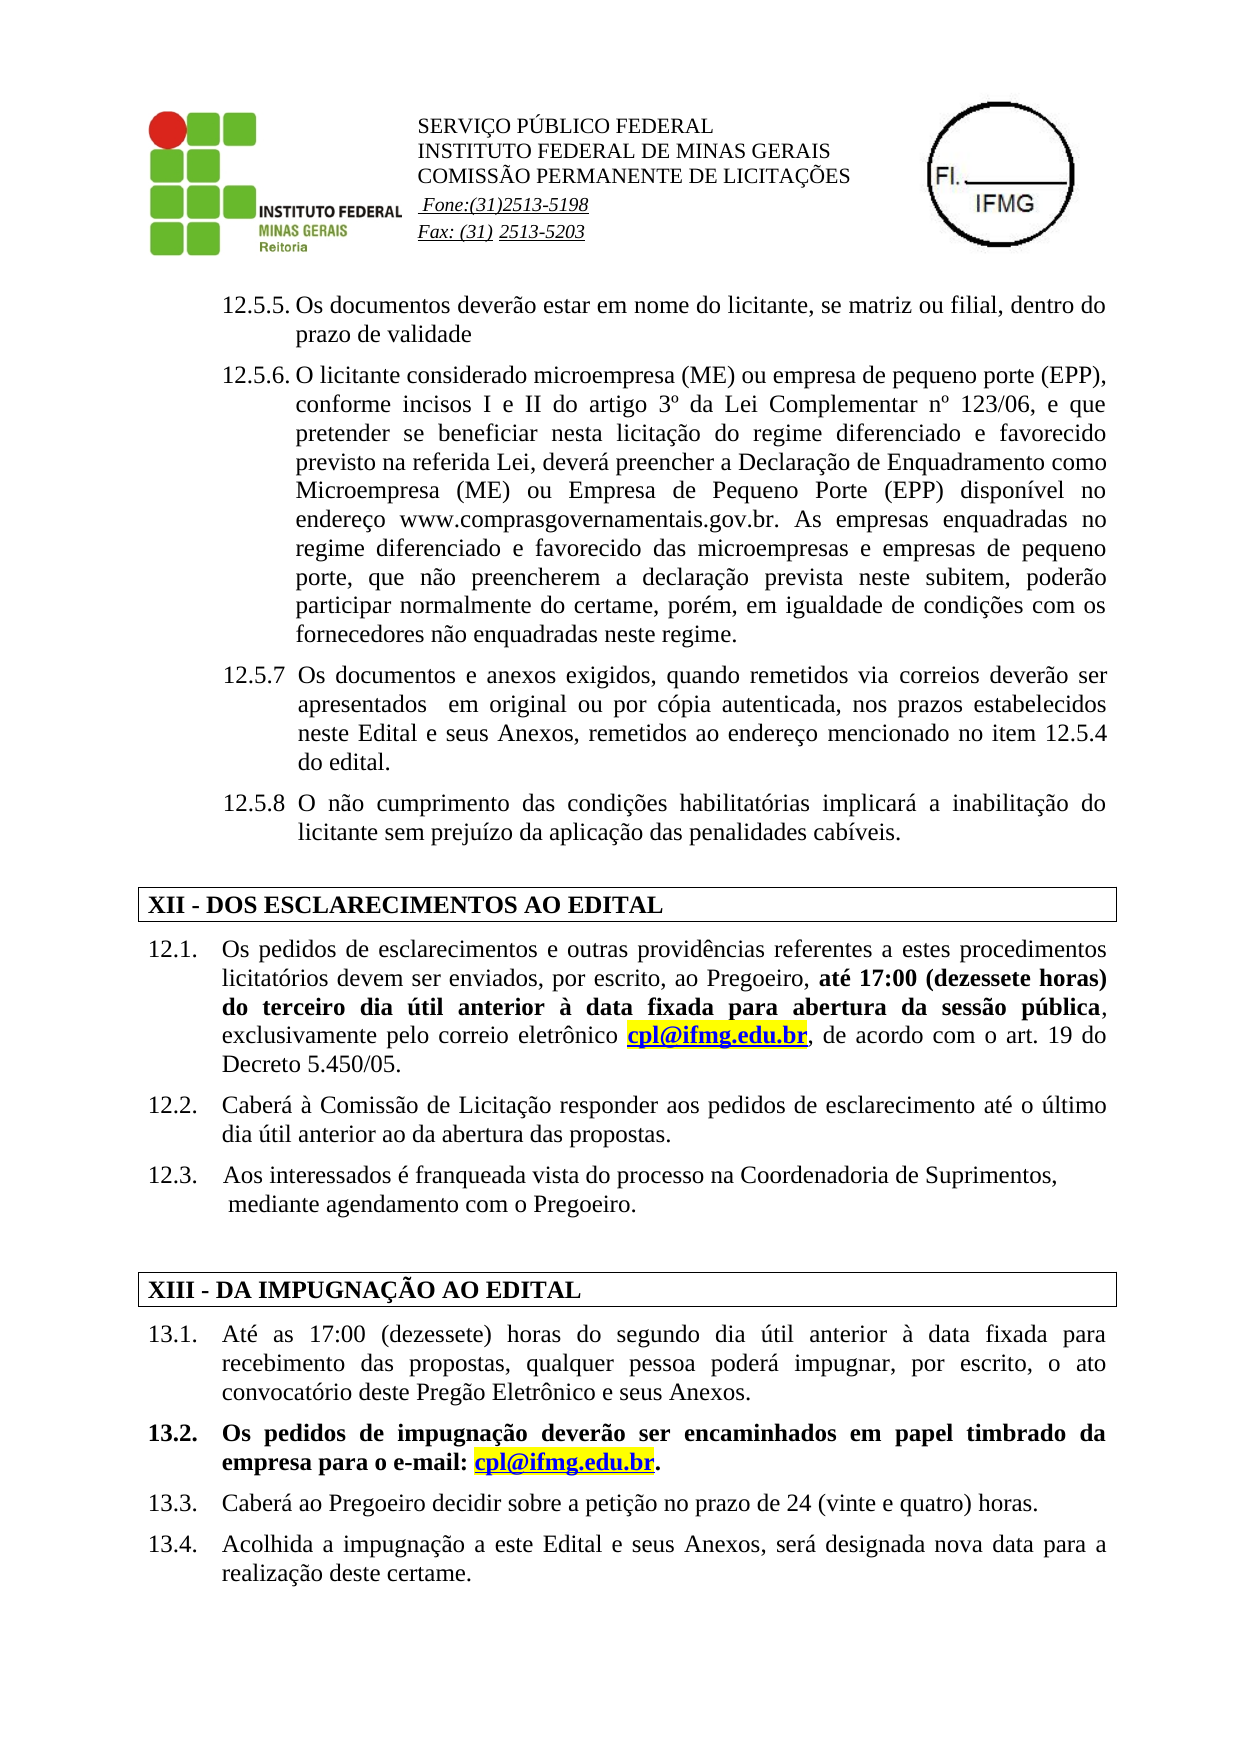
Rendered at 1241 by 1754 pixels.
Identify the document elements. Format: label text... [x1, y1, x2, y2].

text 12.3. Aos interessados é franqueada vista do processo na Coordenadoria de Suprimentos, [148, 1160, 1107, 1189]
list Caberá à Comissão de Licitação responder aos pedidos de esclarecimento até o último dia útil anterior ao da abertura das propostas. [148, 1090, 1107, 1148]
list Até as 17:00 (dezessete) horas do segundo dia útil anterior à data fixada para recebimento das propostas, qualquer pessoa poderá impugnar, por escrito, o ato convocatório deste Pregão Eletrônico e seus Anexos. [148, 1319, 1107, 1405]
list Os documentos deverão estar em nome do licitante, se matriz ou filial, dentro do prazo de validade [222, 290, 1107, 348]
list Os documentos e anexos exigidos, quando remetidos via correios deverão ser apresentados em original ou por cópia autenticada, nos prazos estabelecidos neste Edital e seus Anexos, remetidos ao endereço mencionado no item 12.5.4 do edital. [223, 660, 1107, 775]
list Acolhida a impugnação a este Edital e seus Anexos, será designada nova data para a realização deste certame. [148, 1529, 1107, 1587]
text XII - DOS ESCLARECIMENTOS AO EDITAL [139, 888, 1116, 921]
list Os pedidos de impugnação deverão ser encaminhados em papel timbrado da empresa para o e-mail: cpl@ifmg.edu.br. [148, 1418, 1107, 1475]
picture [890, 53, 1097, 271]
list O não cumprimento das condições habilitatórias implicará a inabilitação do licitante sem prejuízo da aplicação das penalidades cabíveis. [223, 788, 1107, 845]
list Os pedidos de esclarecimentos e outras providências referentes a estes procedimentos licitatórios devem ser enviados, por escrito, ao Pregoeiro, até 17:00 (dezessete horas) do terceiro dia útil anterior à data fixada para abertura da sessão pública, exclusivamente pelo correio eletrônico cpl@ifmg.edu.br, de acordo com o art. 19 do Decreto 5.450/05. [148, 934, 1107, 1078]
picture [147, 110, 403, 258]
list Caberá ao Pregoeiro decidir sobre a petição no prazo de 24 (vinte e quatro) horas. [148, 1488, 1107, 1517]
text XIII - DA IMPUGNAÇÃO AO EDITAL [139, 1273, 1116, 1306]
text mediante agendamento com o Pregoeiro. [148, 1189, 1107, 1218]
list O licitante considerado microempresa (ME) ou empresa de pequeno porte (EPP), conforme incisos I e II do artigo 3º da Lei Complementar nº 123/06, e que pretender se beneficiar nesta licitação do regime diferenciado e favorecido previsto na referida Lei, deverá preencher a Declaração de Enquadramento como Microempresa (ME) ou Empresa de Pequeno Porte (EPP) disponível no endereço www.comprasgovernamentais.gov.br. As empresas enquadradas no regime diferenciado e favorecido das microempresas e empresas de pequeno porte, que não preencherem a declaração prevista neste subitem, poderão participar normalmente do certame, porém, em igualdade de condições com os fornecedores não enquadradas neste regime. [222, 360, 1107, 648]
